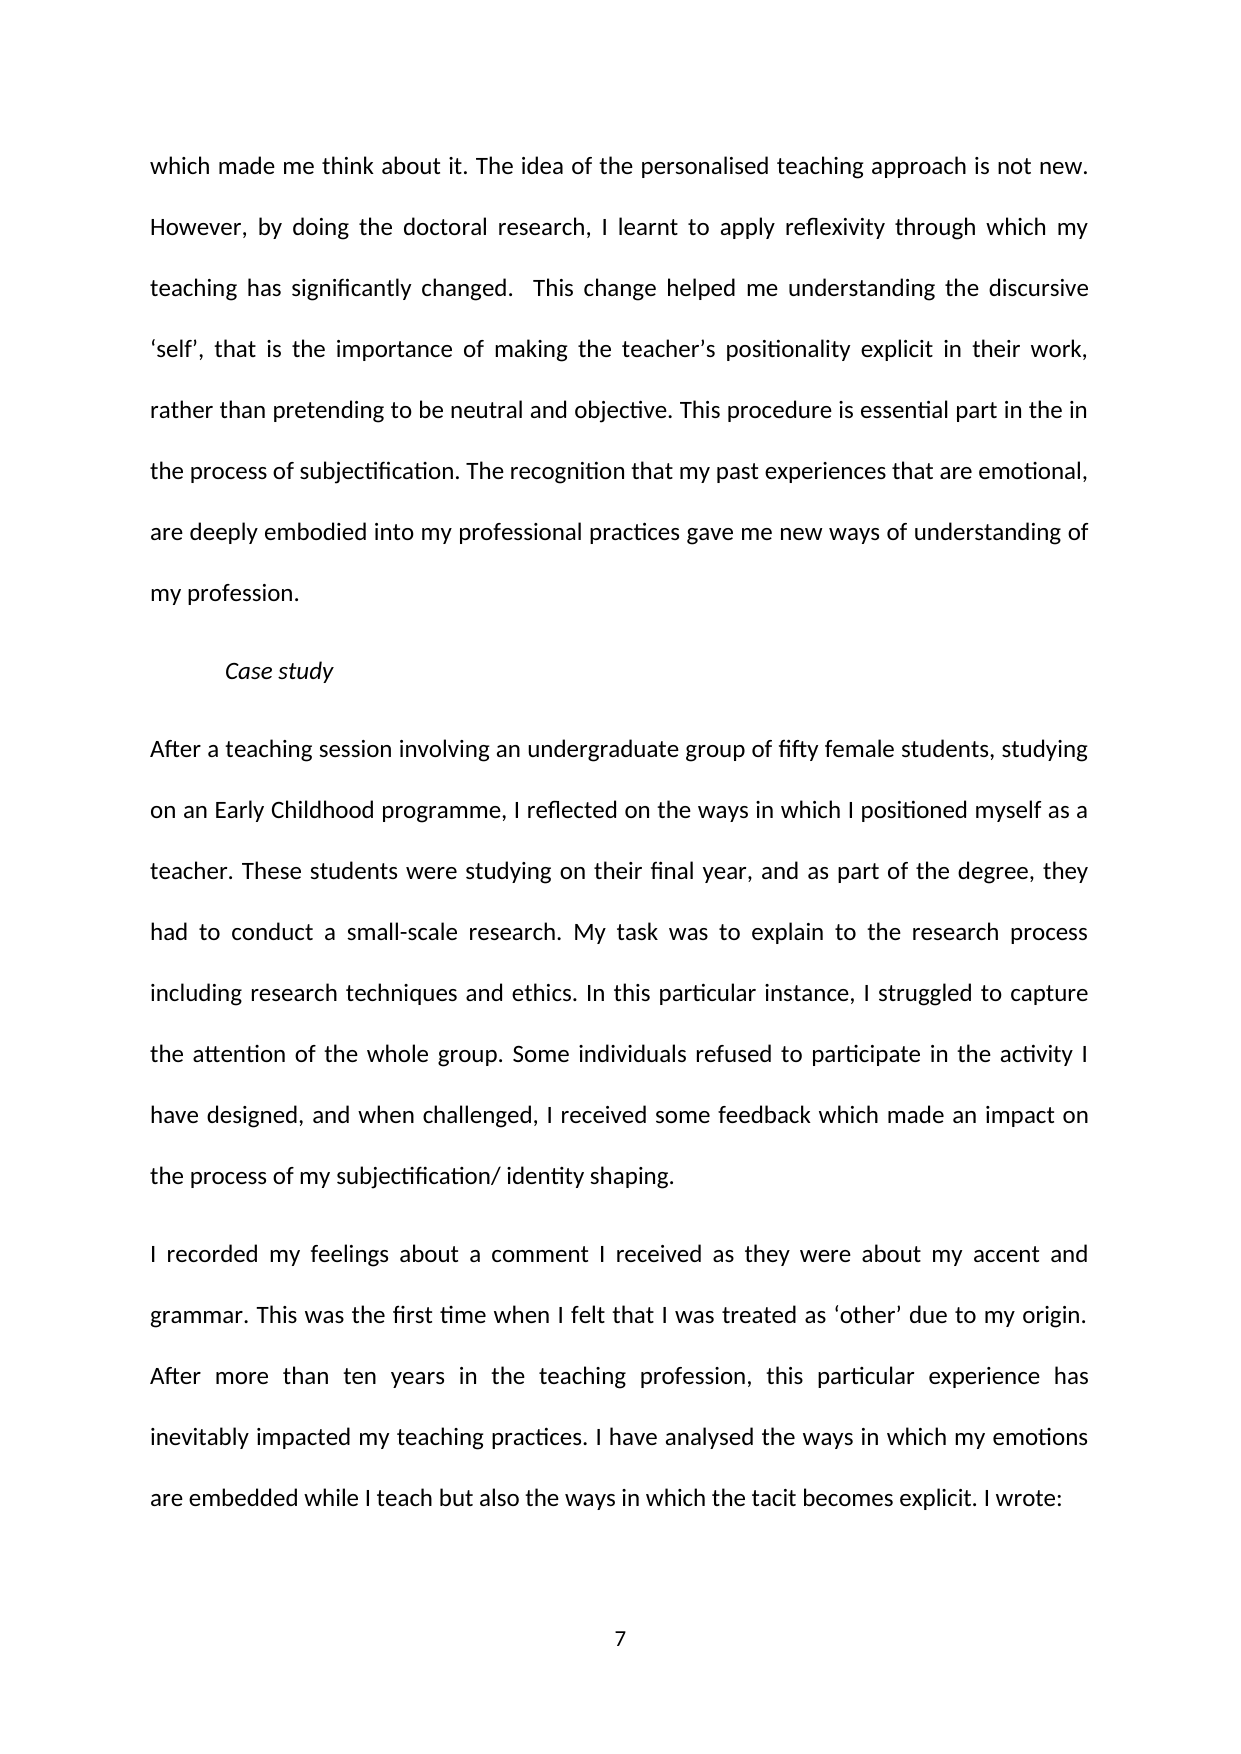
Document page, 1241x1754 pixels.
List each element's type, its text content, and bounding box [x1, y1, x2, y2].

text I recorded my feelings about a comment I received as they were about my accent and grammar. This was the first time when I felt that I was treated as ‘other’ due to my origin. After more than ten years in the teaching profession, this particular experience has inevitably impacted my teaching practices. I have analysed the ways in which my emotions are embedded while I teach but also the ways in which the tacit becomes explicit. I wrote: [150, 1238, 1090, 1512]
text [150, 150, 1090, 608]
text After a teaching session involving an undergraduate group of fifty female students, studying on an Early Childhood programme, I reflected on the ways in which I positioned myself as a teacher. These students were studying on their final year, and as part of the degree, they had to conduct a small-scale research. My task was to explain to the research process including research techniques and ethics. In this particular instance, I struggled to capture the attention of the whole group. Some individuals refused to participate in the activity I have designed, and when challenged, I received some feedback which made an impact on the process of my subjectification/ identity shaping. [150, 733, 1090, 1191]
text Case study [150, 655, 1090, 686]
